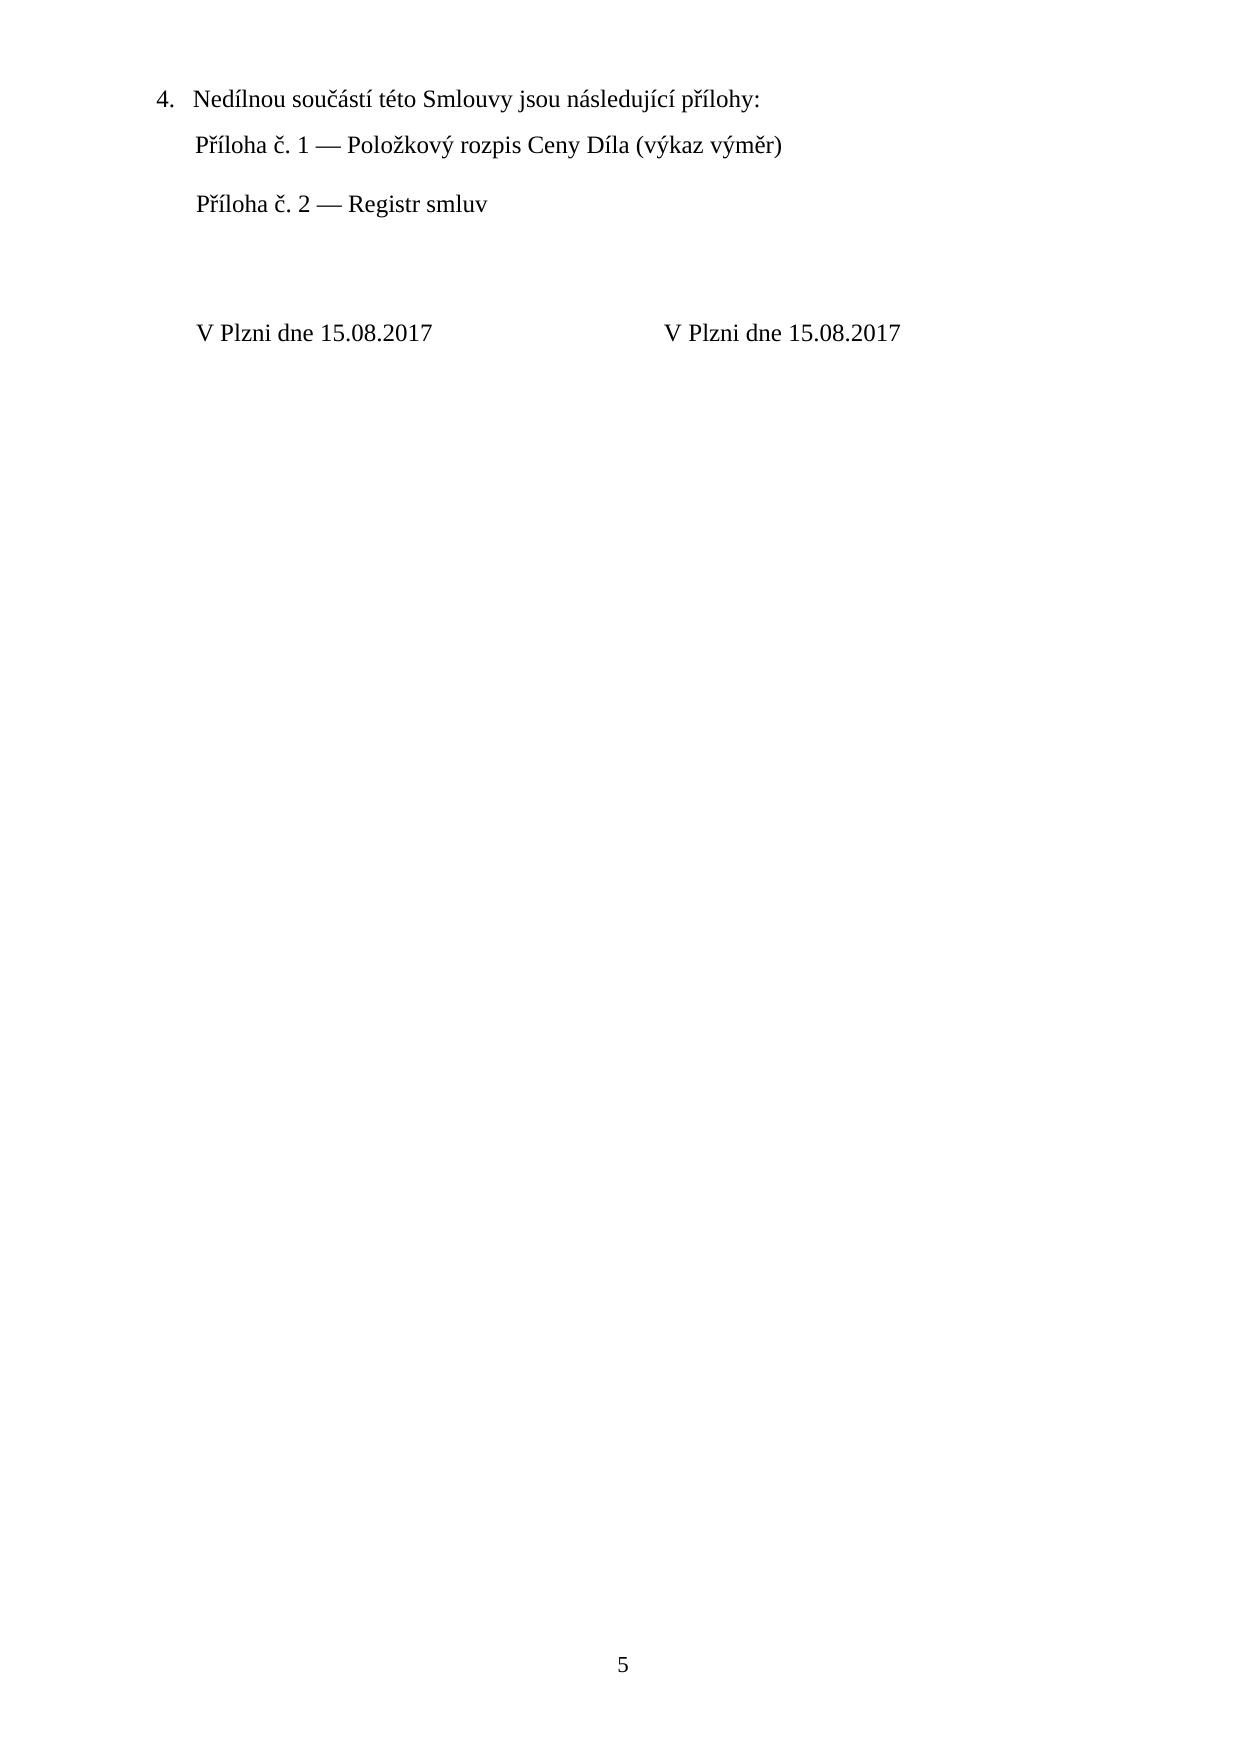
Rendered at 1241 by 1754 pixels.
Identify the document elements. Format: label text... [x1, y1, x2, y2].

list Nedílnou součástí této Smlouvy jsou následující přílohy: [156, 84, 1046, 113]
text V Plzni dne 15.08.2017 V Plzni dne 15.08.2017 [196, 318, 1046, 346]
text Příloha č. 2 — Registr smluv [196, 189, 1046, 218]
text Příloha č. 1 — Položkový rozpis Ceny Díla (výkaz výměr) [195, 130, 1046, 159]
